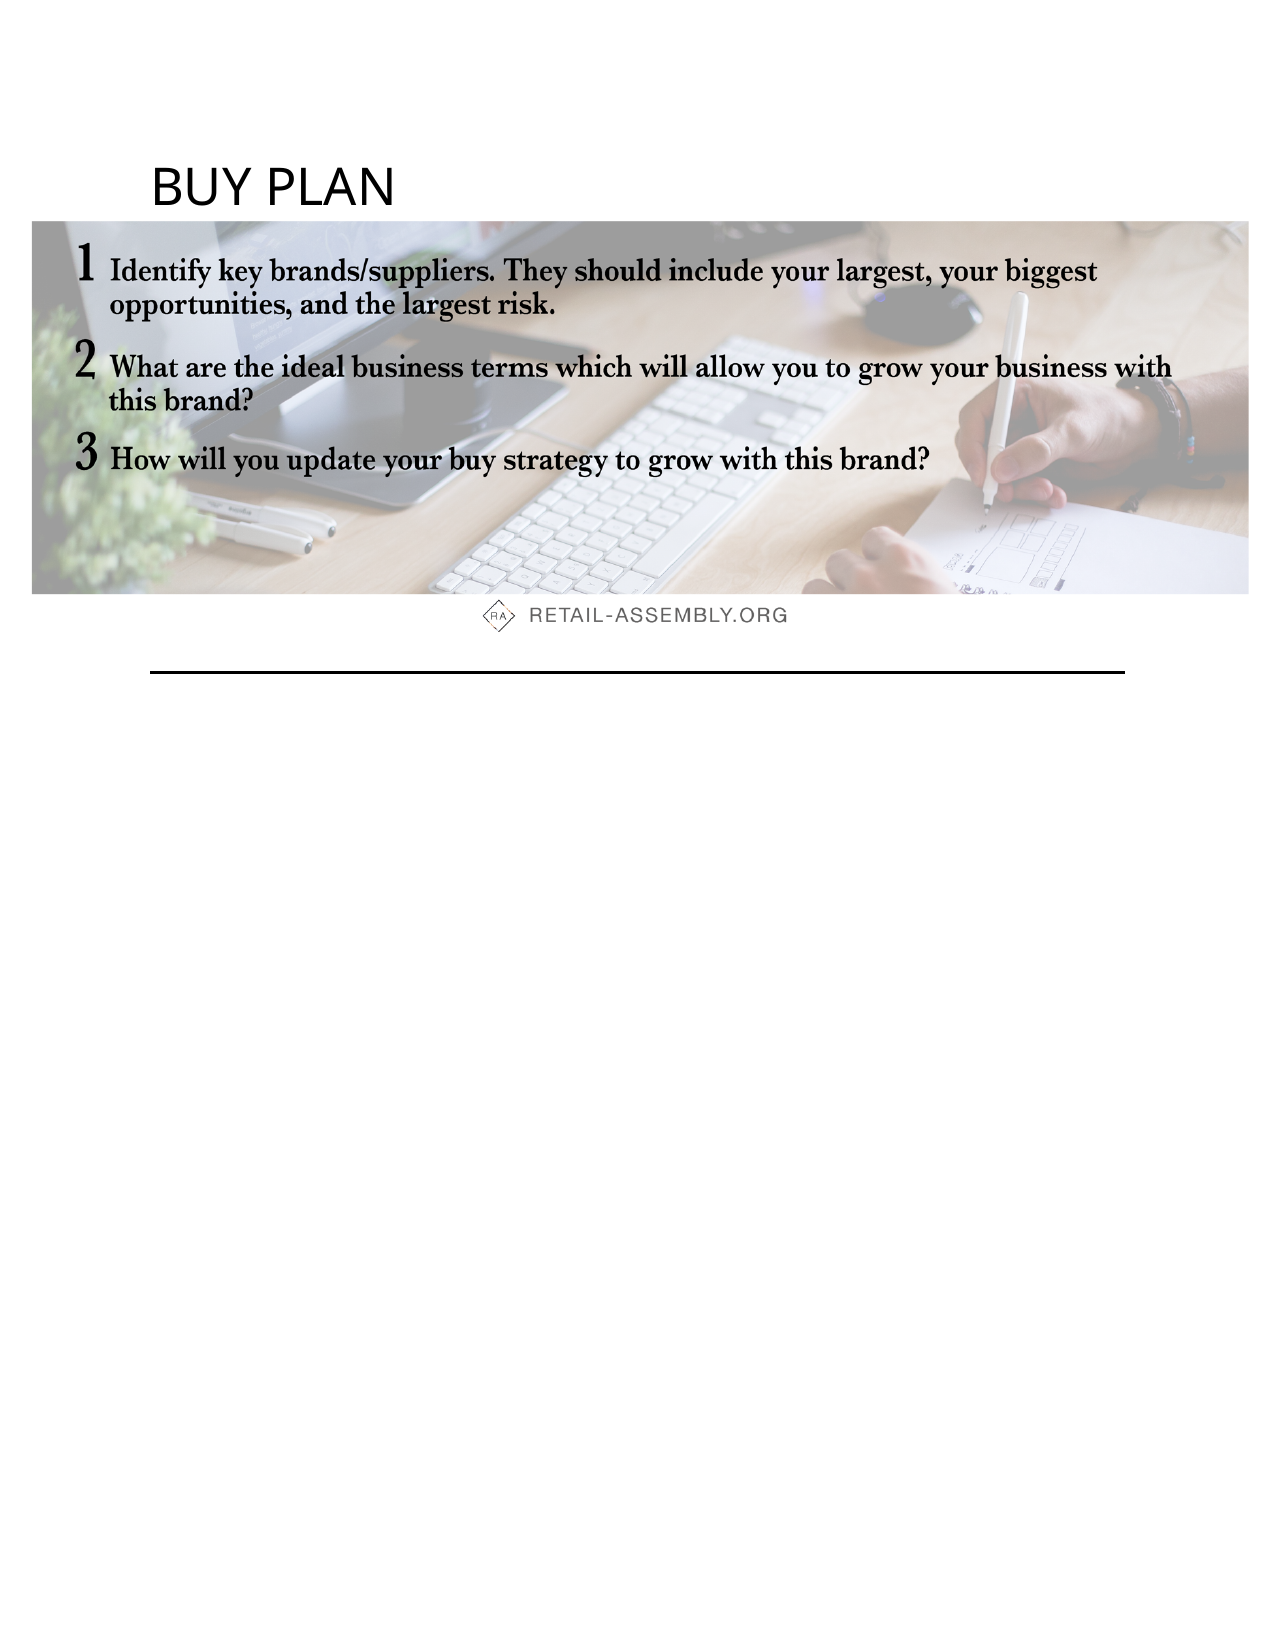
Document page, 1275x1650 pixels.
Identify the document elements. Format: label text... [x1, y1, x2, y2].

text BUY PLAN [150, 150, 1125, 221]
picture [31, 221, 1249, 638]
